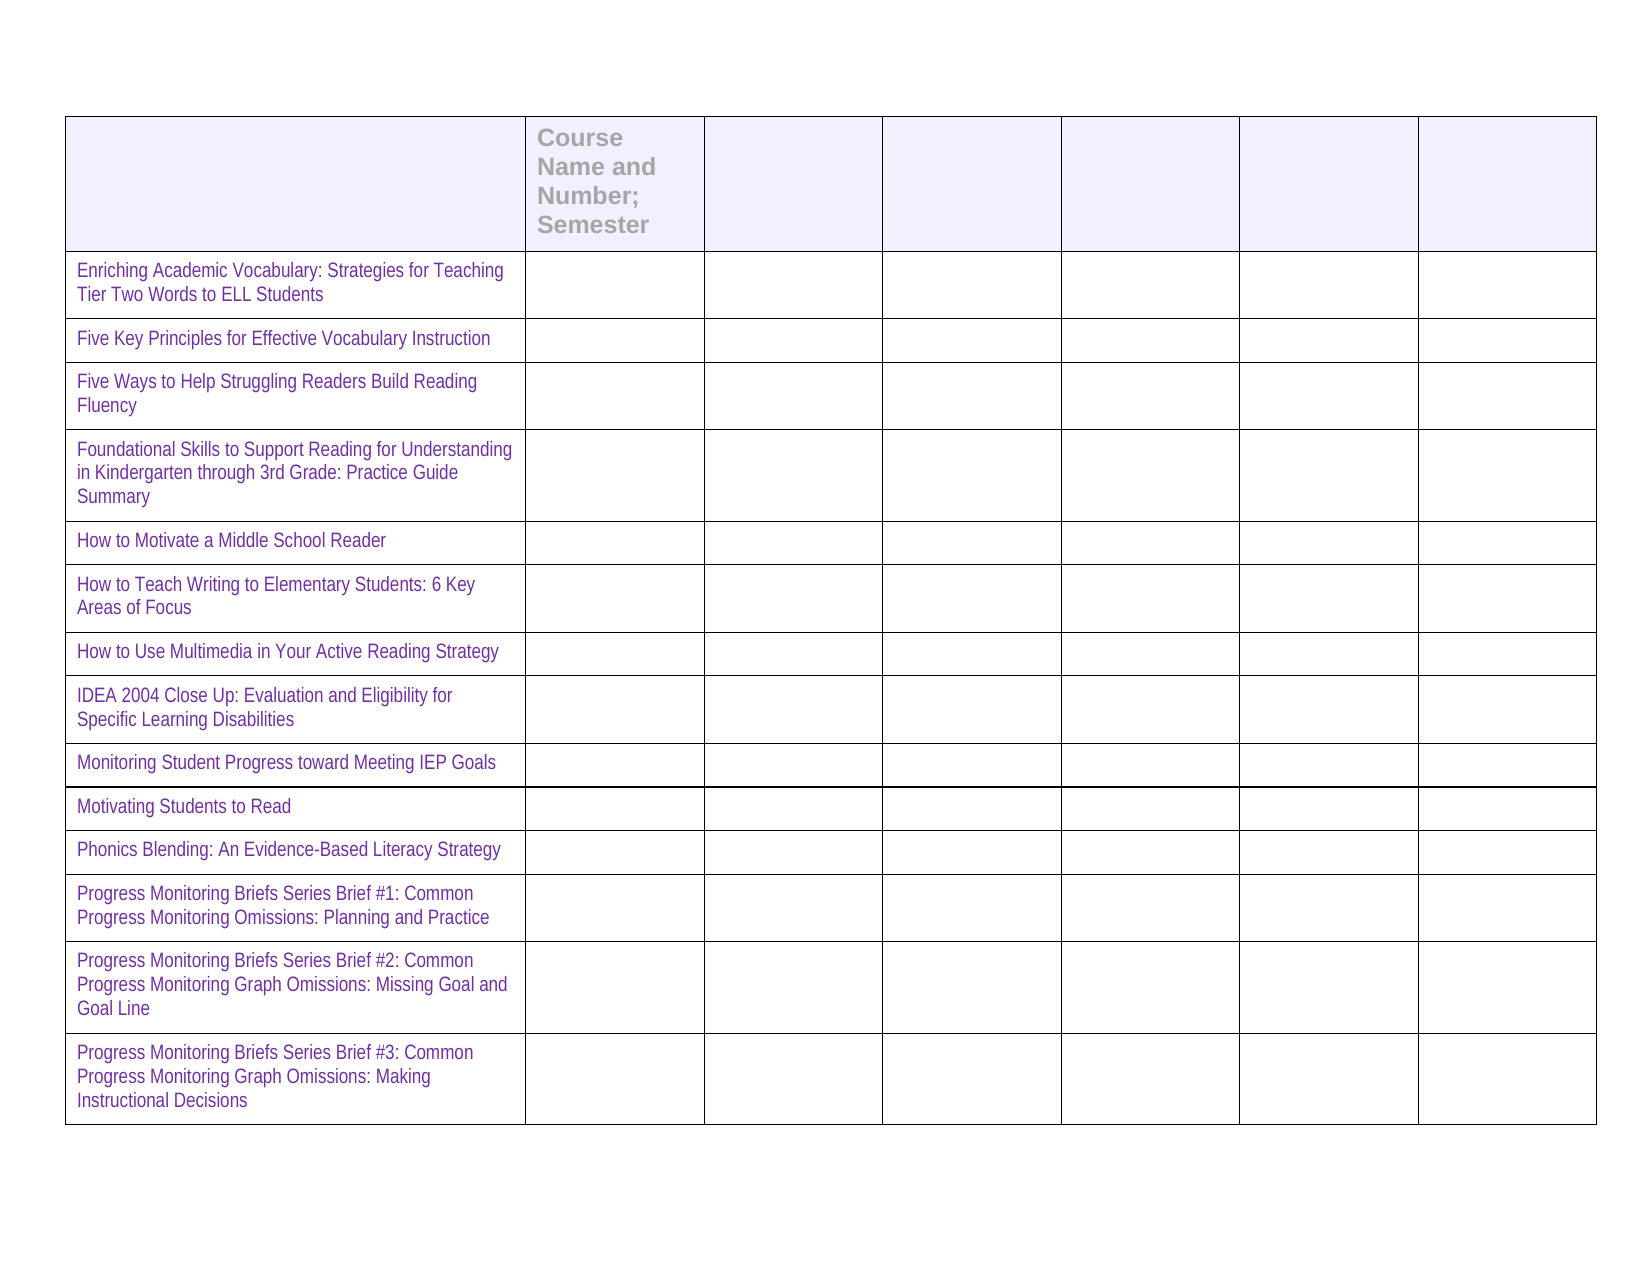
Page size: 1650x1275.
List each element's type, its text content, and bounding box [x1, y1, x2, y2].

table_cell [705, 430, 882, 521]
table_cell [1062, 1034, 1239, 1124]
table_cell [1062, 744, 1239, 786]
table_cell [1240, 676, 1418, 743]
table_cell [1062, 565, 1239, 632]
table_cell [526, 252, 704, 318]
table_cell [883, 430, 1061, 521]
table_cell [1240, 319, 1418, 362]
table_header [1062, 117, 1239, 251]
table_cell IDEA 2004 Close Up: Evaluation and Eligibility for Specific Learning Disabilities [66, 676, 525, 743]
table_cell [883, 788, 1061, 830]
table_cell [1419, 788, 1596, 830]
table_cell [1240, 788, 1418, 830]
table_cell [1062, 676, 1239, 743]
table_cell [1240, 430, 1418, 521]
table_cell [705, 565, 882, 632]
table_cell [526, 831, 704, 873]
table_cell Phonics Blending: An Evidence-Based Literacy Strategy [66, 831, 525, 873]
table_cell [705, 788, 882, 830]
table_cell [705, 875, 882, 941]
table_cell [883, 875, 1061, 941]
table_header Course Name and Number; Semester [526, 117, 704, 251]
table_cell [1240, 1034, 1418, 1124]
table_cell [526, 744, 704, 786]
table_cell Monitoring Student Progress toward Meeting IEP Goals [66, 744, 525, 786]
table_cell [883, 319, 1061, 362]
table_cell [526, 363, 704, 429]
table_cell [1240, 875, 1418, 941]
table_cell [1062, 942, 1239, 1032]
table_cell Five Key Principles for Effective Vocabulary Instruction [66, 319, 525, 362]
table_cell [526, 522, 704, 564]
table_cell [883, 633, 1061, 675]
table_cell [526, 788, 704, 830]
table_cell How to Use Multimedia in Your Active Reading Strategy [66, 633, 525, 675]
table_cell [883, 565, 1061, 632]
table_cell [705, 831, 882, 873]
table_cell [526, 430, 704, 521]
table_cell [705, 1034, 882, 1124]
table_cell [1419, 430, 1596, 521]
table_cell [1419, 942, 1596, 1032]
table_cell How to Motivate a Middle School Reader [66, 522, 525, 564]
table_header [66, 117, 525, 251]
table_cell [1419, 565, 1596, 632]
table_cell Foundational Skills to Support Reading for Understanding in Kindergarten through 3rd Grade: Practice Guide Summary [66, 430, 525, 521]
table_cell [1062, 319, 1239, 362]
table_cell [1062, 522, 1239, 564]
table_cell [1419, 744, 1596, 786]
table_cell [526, 319, 704, 362]
table_header [1419, 117, 1596, 251]
table_cell [1419, 319, 1596, 362]
table_cell [883, 363, 1061, 429]
table_cell Progress Monitoring Briefs Series Brief #3: Common Progress Monitoring Graph Omissions: Making Instructional Decisions [66, 1034, 525, 1124]
table_cell [526, 676, 704, 743]
table_cell How to Teach Writing to Elementary Students: 6 Key Areas of Focus [66, 565, 525, 632]
table_cell [705, 633, 882, 675]
table_cell [883, 831, 1061, 873]
table_cell [1062, 831, 1239, 873]
table_cell [526, 565, 704, 632]
table_cell [883, 522, 1061, 564]
table_cell [705, 252, 882, 318]
table_cell [705, 676, 882, 743]
table_cell [1240, 522, 1418, 564]
table_cell [1419, 676, 1596, 743]
table_cell [526, 633, 704, 675]
table_cell [1062, 430, 1239, 521]
table_cell Enriching Academic Vocabulary: Strategies for Teaching Tier Two Words to ELL Students [66, 252, 525, 318]
table_cell Five Ways to Help Struggling Readers Build Reading Fluency [66, 363, 525, 429]
table_cell [883, 1034, 1061, 1124]
table_cell [1419, 522, 1596, 564]
table_cell [883, 942, 1061, 1032]
table_cell [705, 522, 882, 564]
table_header [705, 117, 882, 251]
table_cell [705, 942, 882, 1032]
table_header [1240, 117, 1418, 251]
table_cell [883, 252, 1061, 318]
table_cell [883, 676, 1061, 743]
table_cell [1419, 252, 1596, 318]
table_cell Progress Monitoring Briefs Series Brief #1: Common Progress Monitoring Omissions: Planning and Practice [66, 875, 525, 941]
table_cell [1062, 875, 1239, 941]
table_cell [1240, 565, 1418, 632]
table_cell [1419, 633, 1596, 675]
table_cell [1240, 744, 1418, 786]
table_cell [705, 319, 882, 362]
table_cell [1062, 252, 1239, 318]
table_cell [526, 875, 704, 941]
table_cell [1240, 252, 1418, 318]
table_cell [526, 942, 704, 1032]
table_cell [1419, 363, 1596, 429]
table_cell [1419, 875, 1596, 941]
table_cell [1062, 363, 1239, 429]
table_cell Motivating Students to Read [66, 788, 525, 830]
table_cell [1240, 942, 1418, 1032]
table_cell [1240, 831, 1418, 873]
table_cell [1062, 633, 1239, 675]
table_cell [1240, 633, 1418, 675]
table_cell [705, 744, 882, 786]
table_cell [883, 744, 1061, 786]
table_cell [705, 363, 882, 429]
table_cell [1240, 363, 1418, 429]
table_header [883, 117, 1061, 251]
table_cell Progress Monitoring Briefs Series Brief #2: Common Progress Monitoring Graph Omissions: Missing Goal and Goal Line [66, 942, 525, 1032]
table_cell [1419, 1034, 1596, 1124]
table_cell [1062, 788, 1239, 830]
table_cell [1419, 831, 1596, 873]
table_cell [526, 1034, 704, 1124]
